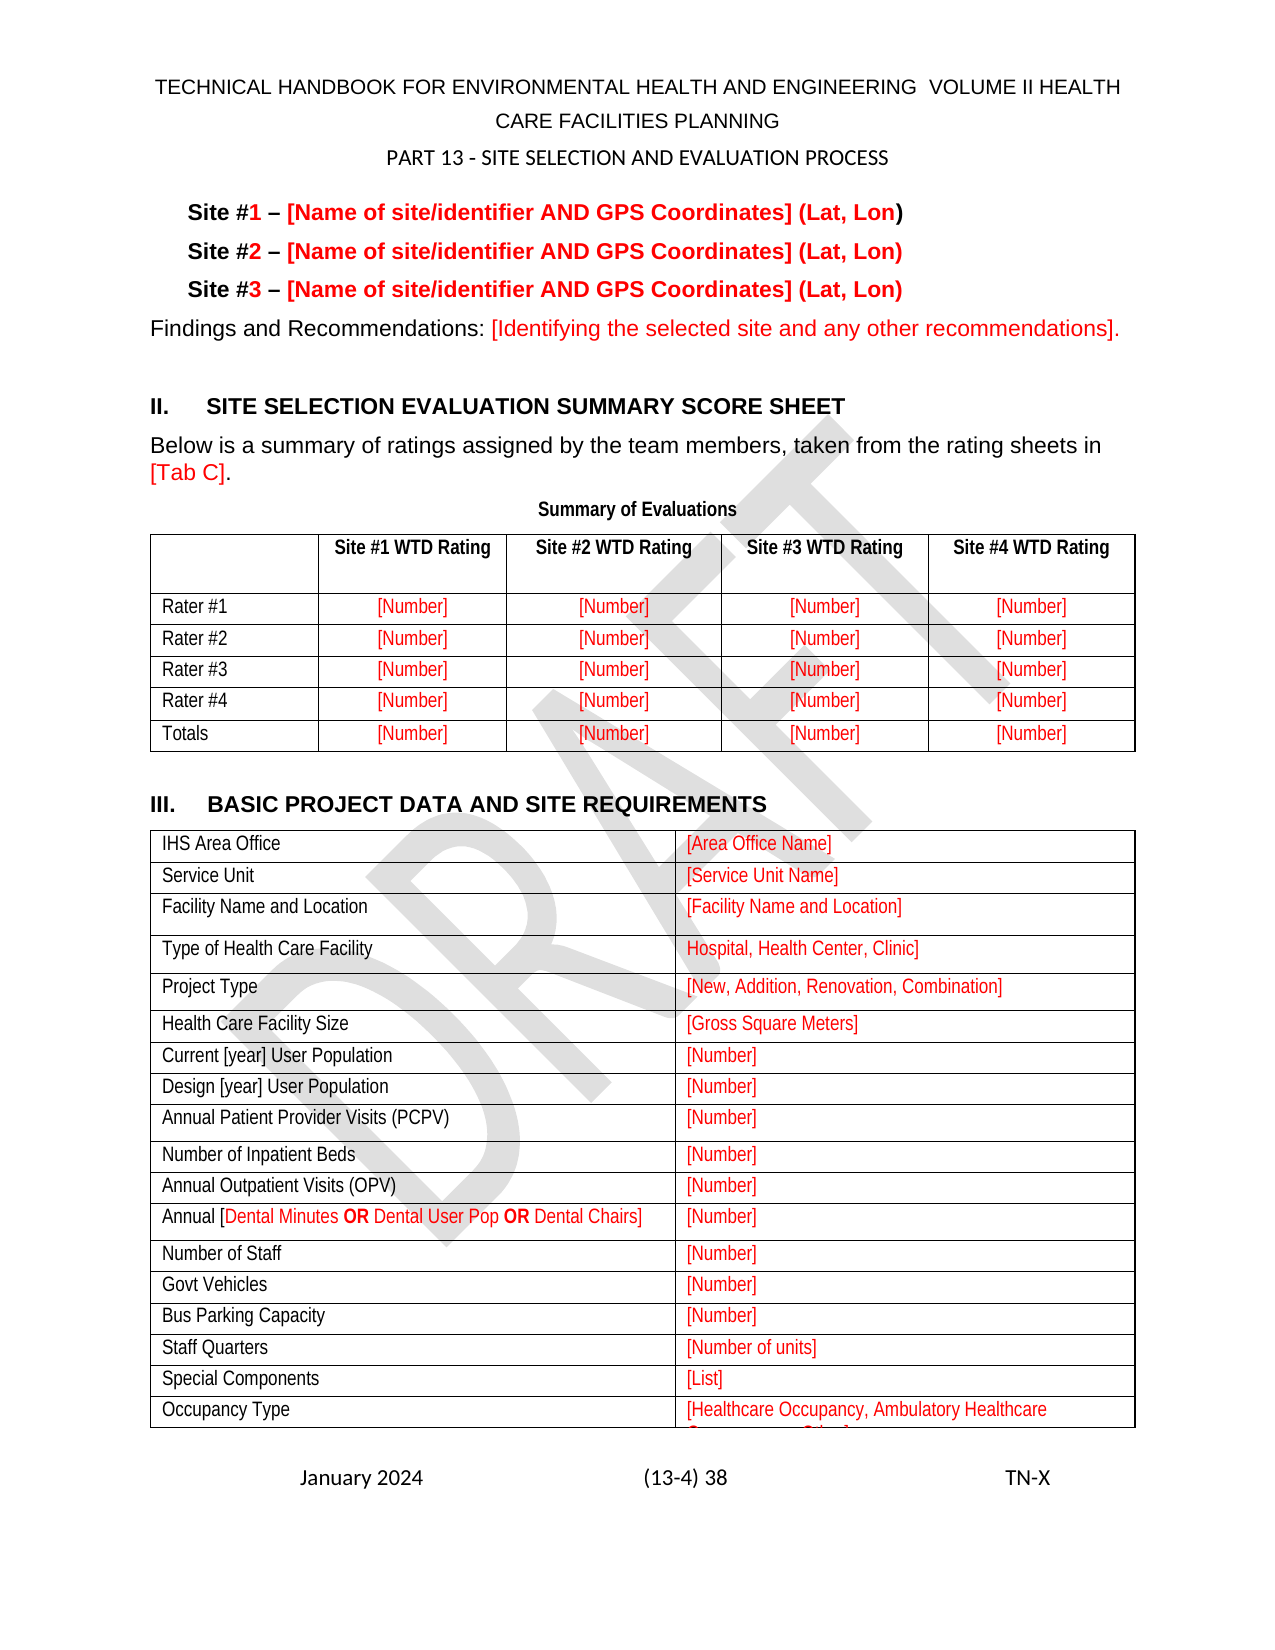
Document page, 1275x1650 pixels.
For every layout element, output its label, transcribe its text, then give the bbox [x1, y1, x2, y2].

text Site #1 – [Name of site/identifier AND GPS Coordinates] (Lat, Lon) [187, 199, 1125, 225]
text Below is a summary of ratings assigned by the team members, taken from the rating sheets in [Tab C]. [150, 432, 1125, 485]
table_cell Staff Quarters [151, 1335, 675, 1365]
table_cell Project Type [151, 974, 675, 1010]
table_cell [Number] [319, 721, 506, 751]
text Findings and Recommendations: [Identifying the selected site and any other recommendations]. [150, 315, 1125, 342]
table_cell [Number] [507, 721, 721, 751]
table_header Site #4 WTD Rating [929, 535, 1134, 593]
table_cell [Gross Square Meters] [676, 1011, 1134, 1042]
table_cell Annual Patient Provider Visits (PCPV) [151, 1105, 675, 1141]
table_cell Number of Staff [151, 1241, 675, 1271]
table_cell [New, Addition, Renovation, Combination] [676, 974, 1134, 1010]
table_cell [Number] [676, 1204, 1134, 1240]
text Site #2 – [Name of site/identifier AND GPS Coordinates] (Lat, Lon) [187, 238, 1125, 264]
table_cell Service Unit [151, 863, 675, 893]
list SITE SELECTION EVALUATION SUMMARY SCORE SHEET [150, 393, 1125, 419]
text Summary of Evaluations [150, 497, 1125, 521]
table_cell [Number] [722, 594, 928, 624]
list BASIC PROJECT DATA AND SITE REQUIREMENTS [150, 791, 1125, 818]
table_cell [Number] [507, 657, 721, 687]
table_cell [Number] [929, 594, 1134, 624]
table_cell Rater #4 [151, 688, 318, 720]
table_cell Rater #2 [151, 625, 318, 656]
table_header Site #1 WTD Rating [319, 535, 506, 593]
table_cell [Number] [722, 688, 928, 720]
table_cell [Number] [722, 657, 928, 687]
table_cell Rater #1 [151, 594, 318, 624]
table_cell [Number] [507, 688, 721, 720]
table_cell Facility Name and Location [151, 894, 675, 935]
table_cell Govt Vehicles [151, 1272, 675, 1302]
table_cell Special Components [151, 1366, 675, 1396]
table_cell [Number] [676, 1173, 1134, 1203]
table_header [Area Office Name] [676, 831, 1134, 862]
table_cell [Number of units] [676, 1335, 1134, 1365]
table_cell Annual [Dental Minutes OR Dental User Pop OR Dental Chairs] [151, 1204, 675, 1240]
table_cell [Number] [319, 594, 506, 624]
table_cell Health Care Facility Size [151, 1011, 675, 1042]
table_cell Rater #3 [151, 657, 318, 687]
table_cell Type of Health Care Facility [151, 936, 675, 973]
text Site #3 – [Name of site/identifier AND GPS Coordinates] (Lat, Lon) [187, 276, 1125, 303]
table_cell Design [year] User Population [151, 1074, 675, 1104]
table_cell [Number] [929, 625, 1134, 656]
table_cell [Number] [676, 1074, 1134, 1104]
table_cell Hospital, Health Center, Clinic] [676, 936, 1134, 973]
table_cell [Number] [507, 625, 721, 656]
table_cell [List] [676, 1366, 1134, 1396]
table_header Site #3 WTD Rating [722, 535, 928, 593]
table_cell [Number] [676, 1304, 1134, 1334]
table_cell Occupancy Type [151, 1397, 675, 1427]
table_cell [Number] [676, 1142, 1134, 1172]
table_cell Number of Inpatient Beds [151, 1142, 675, 1172]
table_cell [Service Unit Name] [676, 863, 1134, 893]
table_cell [Facility Name and Location] [676, 894, 1134, 935]
table_cell [Number] [722, 721, 928, 751]
table_cell [Number] [676, 1241, 1134, 1271]
table_cell [Number] [676, 1105, 1134, 1141]
table_cell [Number] [507, 594, 721, 624]
table_header Site #2 WTD Rating [507, 535, 721, 593]
table_cell [Number] [676, 1043, 1134, 1073]
table_header [151, 535, 318, 593]
table_cell [Number] [722, 625, 928, 656]
table_cell [Number] [929, 657, 1134, 687]
table_cell [Healthcare Occupancy, Ambulatory Healthcare Occupancy, or Other] [676, 1397, 1134, 1427]
table_cell Totals [151, 721, 318, 751]
table_header IHS Area Office [151, 831, 675, 862]
table_cell Bus Parking Capacity [151, 1304, 675, 1334]
table_cell [Number] [929, 688, 1134, 720]
table_cell Current [year] User Population [151, 1043, 675, 1073]
table_cell Annual Outpatient Visits (OPV) [151, 1173, 675, 1203]
table_cell [Number] [676, 1272, 1134, 1302]
table_cell [Number] [929, 721, 1134, 751]
table_cell [Number] [319, 688, 506, 720]
table_cell [Number] [319, 657, 506, 687]
table_cell [Number] [319, 625, 506, 656]
